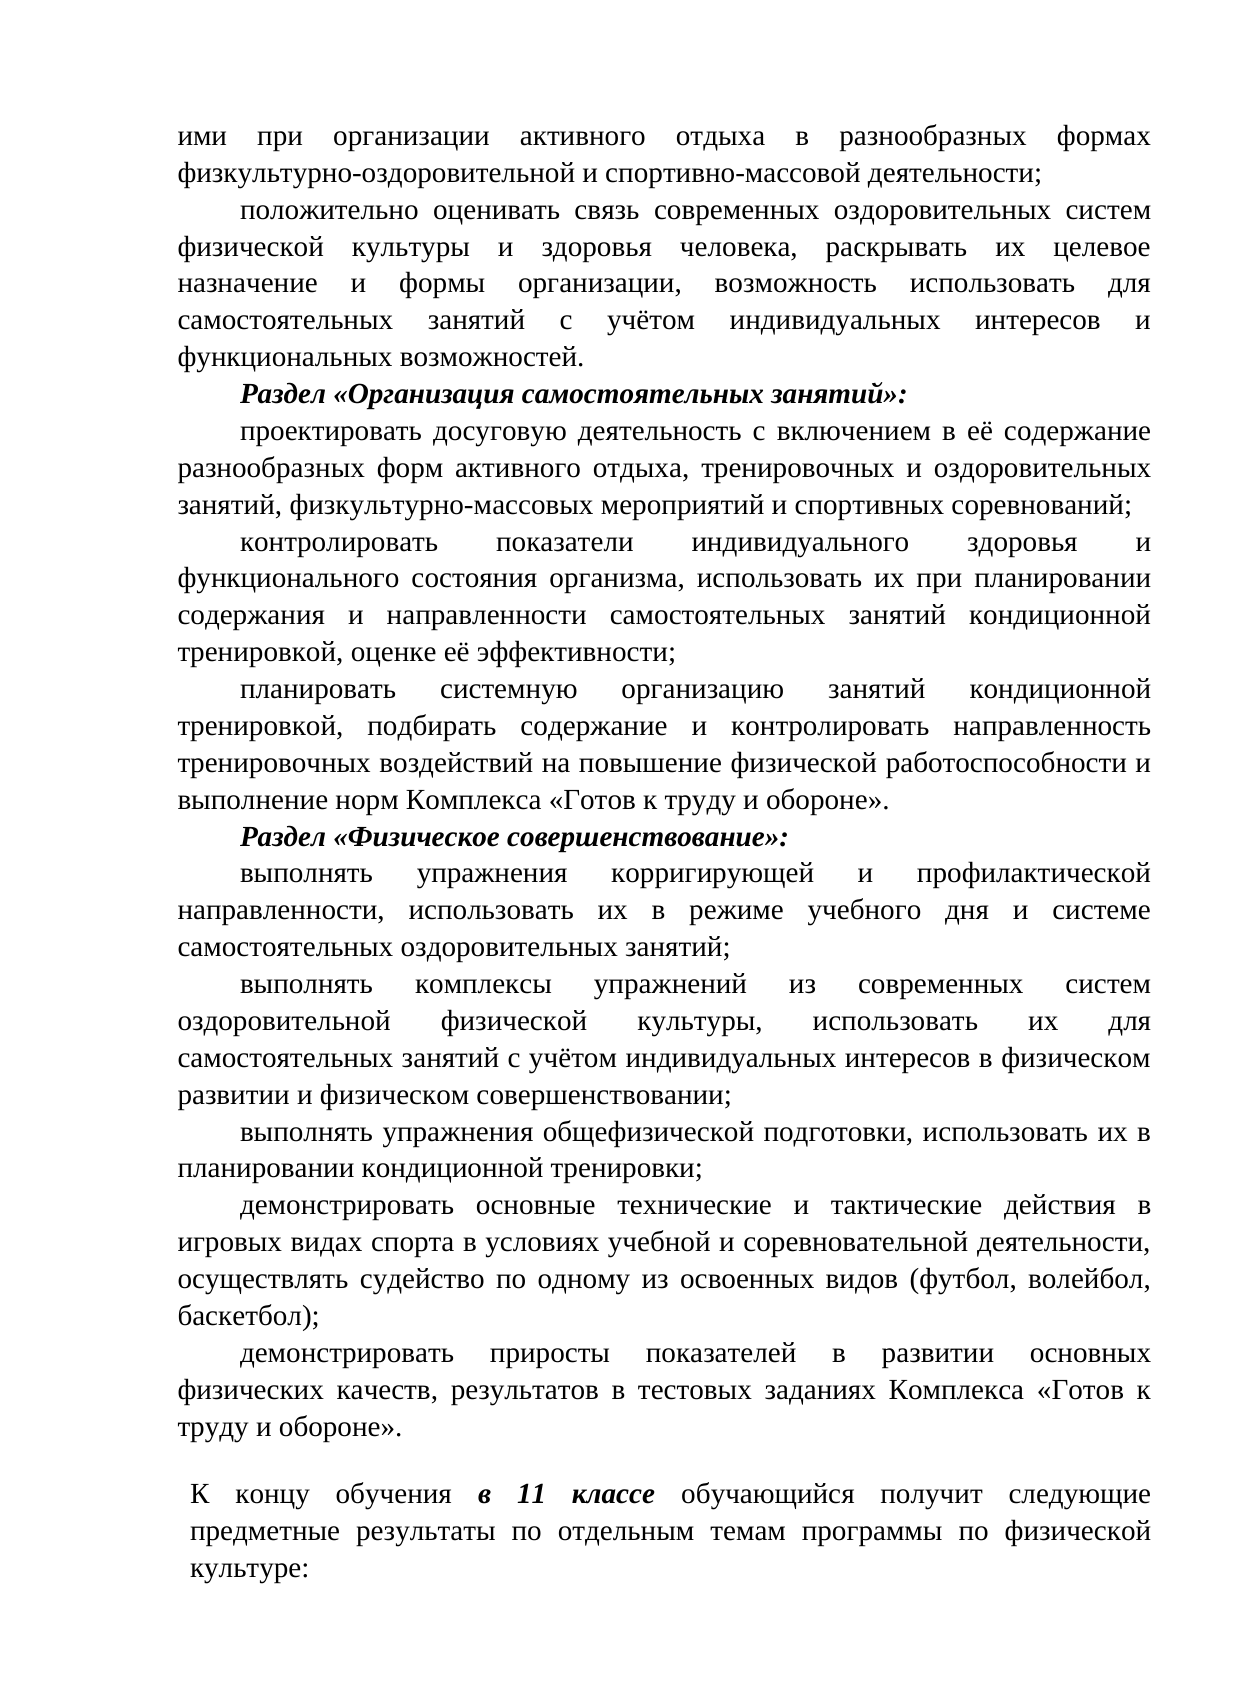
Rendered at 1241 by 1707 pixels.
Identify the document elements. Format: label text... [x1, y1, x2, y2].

text Раздел «Физическое совершенствование»: [177, 819, 1152, 852]
text Раздел «Организация самостоятельных занятий»: [177, 376, 1152, 410]
text контролировать показатели индивидуального здоровья и функционального состояния организма, использовать их при планировании содержания и направленности самостоятельных занятий кондиционной тренировкой, оценке её эффективности; [177, 524, 1152, 668]
text проектировать досуговую деятельность с включением в её содержание разнообразных форм активного отдыха, тренировочных и оздоровительных занятий, физкультурно-массовых мероприятий и спортивных соревнований; [177, 413, 1152, 520]
text выполнять комплексы упражнений из современных систем оздоровительной физической культуры, использовать их для самостоятельных занятий с учётом индивидуальных интересов в физическом развитии и физическом совершенствовании; [177, 966, 1152, 1110]
text положительно оценивать связь современных оздоровительных систем физической культуры и здоровья человека, раскрывать их целевое назначение и формы организации, возможность использовать для самостоятельных занятий с учётом индивидуальных интересов и функциональных возможностей. [177, 192, 1152, 373]
text демонстрировать основные технические и тактические действия в игровых видах спорта в условиях учебной и соревновательной деятельности, осуществлять судейство по одному из освоенных видов (футбол, волейбол, баскетбол); [177, 1187, 1152, 1332]
text демонстрировать приросты показателей в развитии основных физических качеств, результатов в тестовых заданиях Комплекса «Готов к труду и обороне». [177, 1335, 1152, 1442]
text выполнять упражнения корригирующей и профилактической направленности, использовать их в режиме учебного дня и системе самостоятельных оздоровительных занятий; [177, 856, 1152, 963]
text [177, 118, 1152, 188]
text выполнять упражнения общефизической подготовки, использовать их в планировании кондиционной тренировки; [177, 1114, 1152, 1184]
text К концу обучения в 11 классе обучающийся получит следующие предметные результаты по отдельным темам программы по физической культуре: [190, 1476, 1152, 1584]
text планировать системную организацию занятий кондиционной тренировкой, подбирать содержание и контролировать направленность тренировочных воздействий на повышение физической работоспособности и выполнение норм Комплекса «Готов к труду и обороне». [177, 671, 1152, 815]
